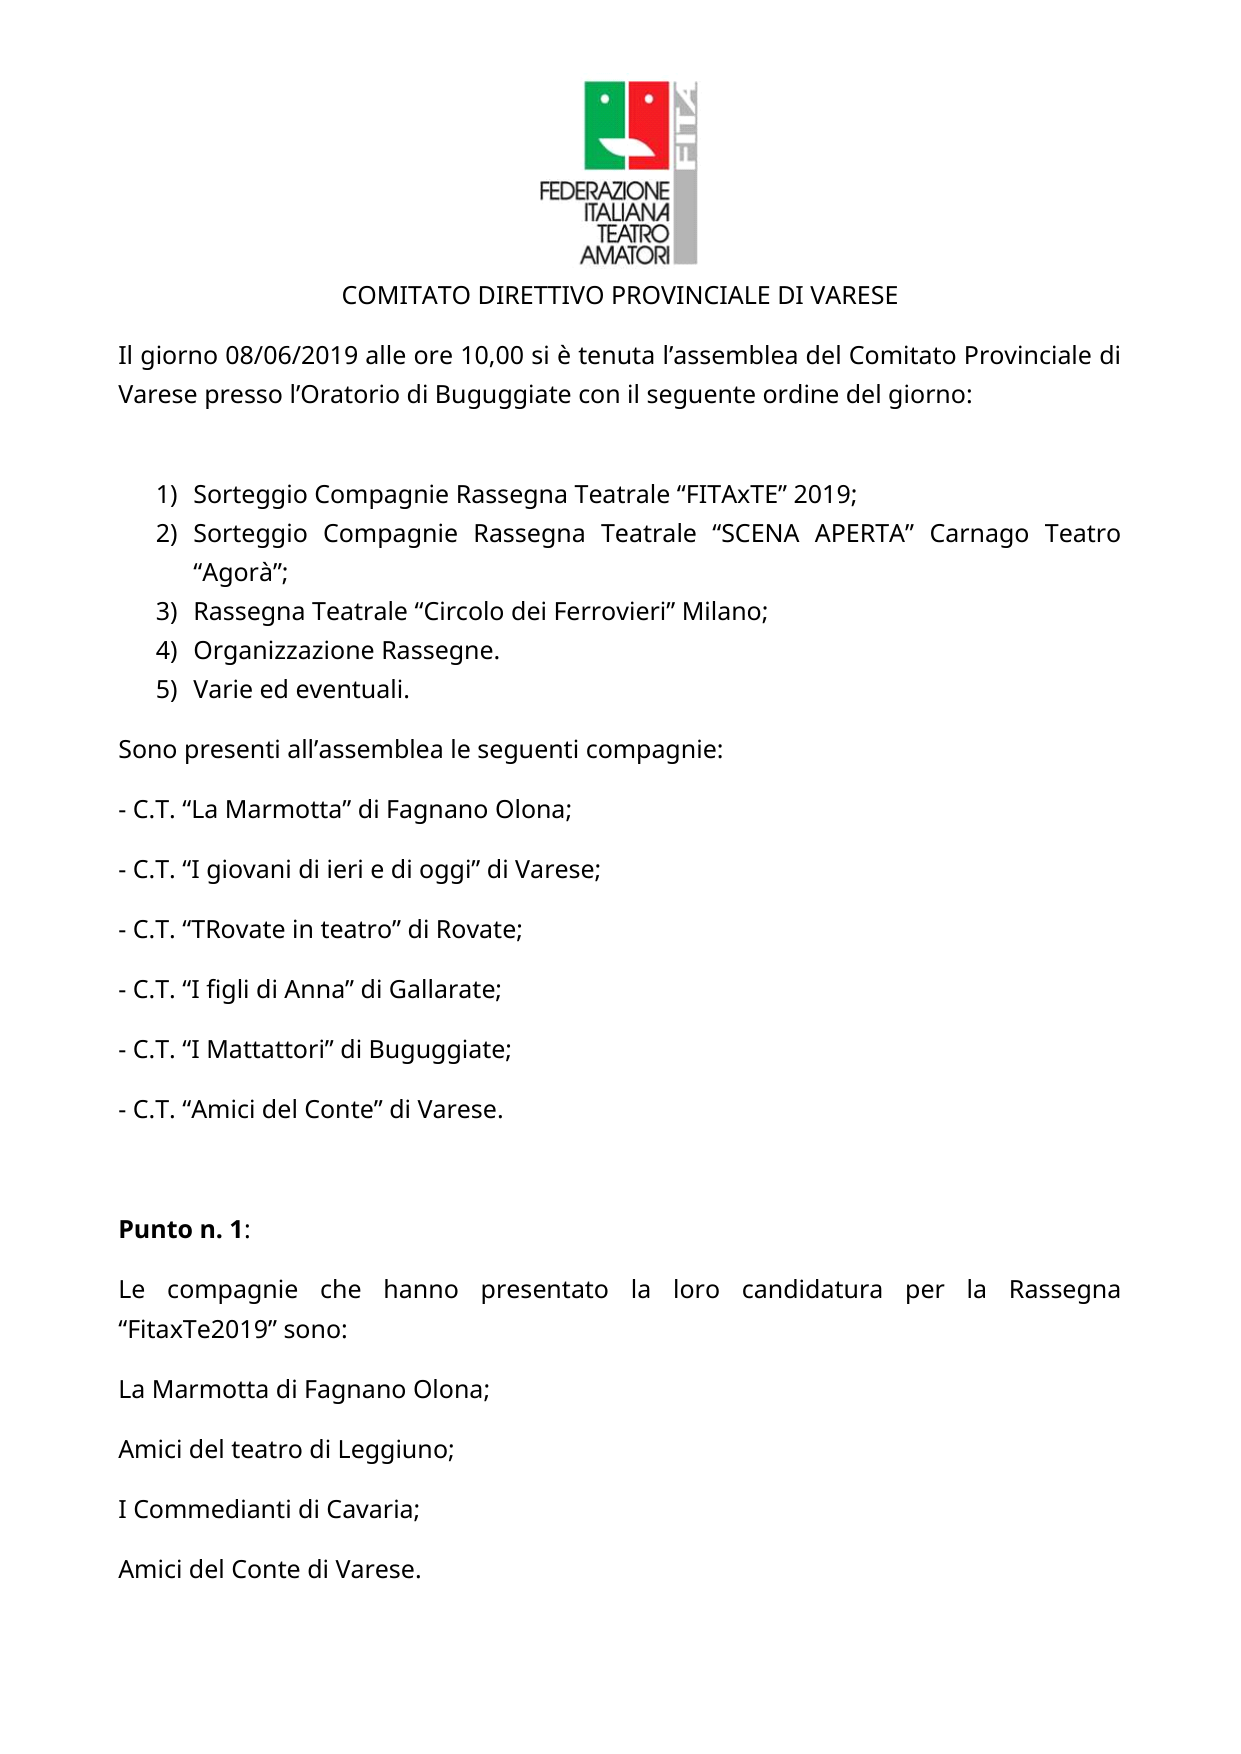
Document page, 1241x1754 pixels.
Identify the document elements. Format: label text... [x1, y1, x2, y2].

picture [532, 73, 708, 278]
text Il giorno 08/06/2019 alle ore 10,00 si è tenuta l’assemblea del Comitato Provinciale di Varese presso l’Oratorio di Buguggiate con il seguente ordine del giorno: [118, 338, 1122, 411]
text Le compagnie che hanno presentato la loro candidatura per la Rassegna “FitaxTe2019” sono: [118, 1272, 1122, 1345]
text - C.T. “I Mattattori” di Buguggiate; [118, 1032, 1122, 1066]
text I Commedianti di Cavaria; [118, 1491, 1122, 1525]
list Sorteggio Compagnie Rassegna Teatrale “FITAxTE” 2019; [156, 476, 1122, 510]
text - C.T. “Amici del Conte” di Varese. [118, 1092, 1122, 1126]
text - C.T. “I figli di Anna” di Gallarate; [118, 972, 1122, 1006]
text - C.T. “TRovate in teatro” di Rovate; [118, 912, 1122, 946]
text La Marmotta di Fagnano Olona; [118, 1371, 1122, 1405]
list Rassegna Teatrale “Circolo dei Ferrovieri” Milano; [156, 594, 1122, 628]
list Varie ed eventuali. [156, 672, 1122, 706]
text - C.T. “La Marmotta” di Fagnano Olona; [118, 792, 1122, 826]
list Organizzazione Rassegne. [156, 633, 1122, 667]
list Sorteggio Compagnie Rassegna Teatrale “SCENA APERTA” Carnago Teatro “Agorà”; [156, 515, 1122, 589]
text COMITATO DIRETTIVO PROVINCIALE DI VARESE [118, 278, 1122, 312]
text Amici del Conte di Varese. [118, 1551, 1122, 1585]
text Punto n. 1: [118, 1212, 1122, 1246]
text Sono presenti all’assemblea le seguenti compagnie: [118, 732, 1122, 766]
text Amici del teatro di Leggiuno; [118, 1431, 1122, 1465]
text - C.T. “I giovani di ieri e di oggi” di Varese; [118, 852, 1122, 886]
